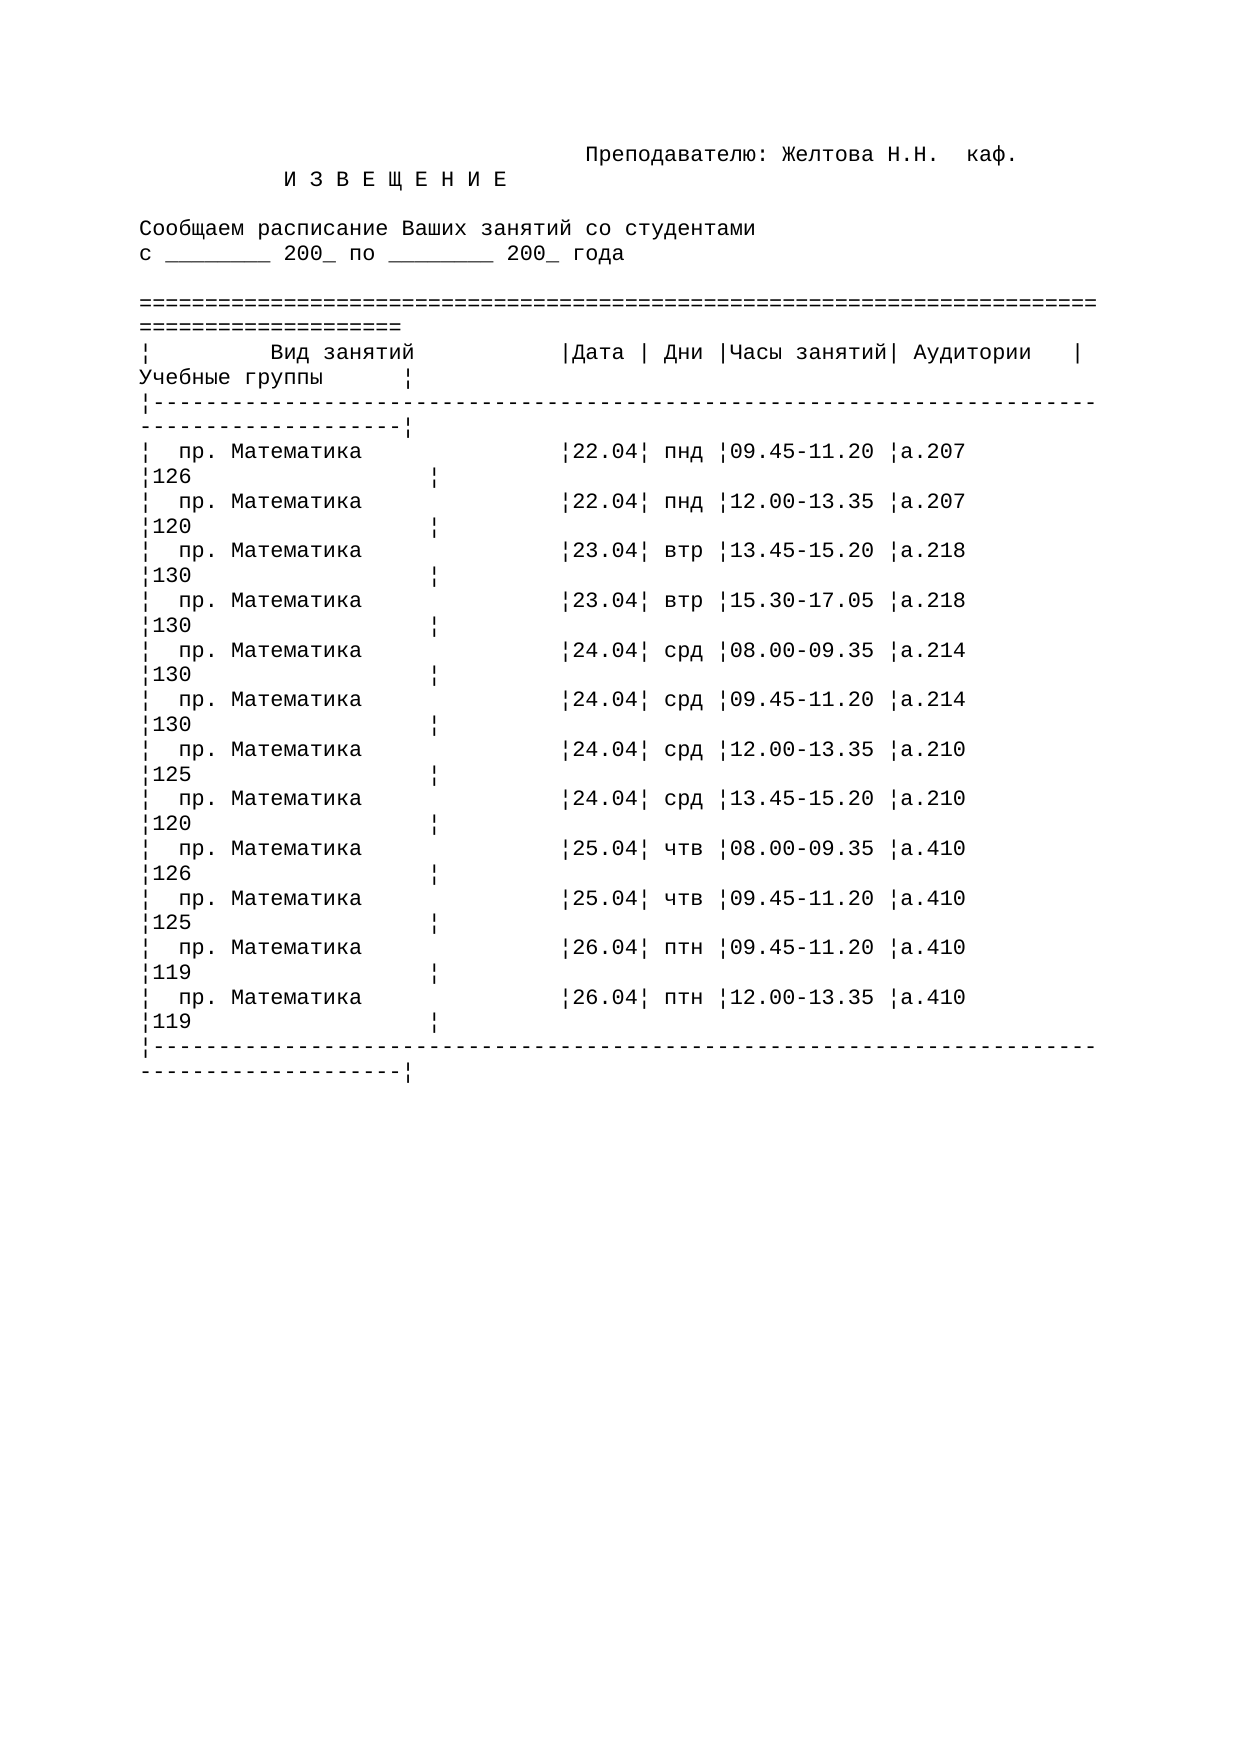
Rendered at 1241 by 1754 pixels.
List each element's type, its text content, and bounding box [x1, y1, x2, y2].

text ¦ пр. Математика ¦24.04¦ сpд ¦09.45-11.20 ¦а.214 ¦130 ¦ [139, 688, 1101, 738]
text ¦ пр. Математика ¦22.04¦ пнд ¦09.45-11.20 ¦а.207 ¦126 ¦ [139, 440, 1101, 490]
text ¦ пр. Математика ¦23.04¦ втp ¦13.45-15.20 ¦а.218 ¦130 ¦ [139, 539, 1101, 589]
text И З В Е Щ Е Н И Е [139, 168, 1101, 192]
text ¦ Вид занятий |Дата | Дни |Часы занятий| Аудитории | Учебные группы ¦ [139, 341, 1101, 391]
text ¦ пр. Математика ¦25.04¦ чтв ¦09.45-11.20 ¦а.410 ¦125 ¦ [139, 887, 1101, 936]
text ¦ пр. Математика ¦23.04¦ втp ¦15.30-17.05 ¦а.218 ¦130 ¦ [139, 589, 1101, 639]
text Сообщаем расписание Ваших занятий со студентами [139, 217, 1101, 242]
text Преподавателю: Желтова Н.Н. каф. [139, 143, 1101, 168]
text с ________ 200_ по ________ 200_ года [139, 242, 1101, 267]
text ¦--------------------------------------------------------------------------------------------¦ [139, 1035, 1101, 1085]
text ¦ пр. Математика ¦26.04¦ птн ¦12.00-13.35 ¦а.410 ¦119 ¦ [139, 986, 1101, 1035]
text ¦ пр. Математика ¦22.04¦ пнд ¦12.00-13.35 ¦а.207 ¦120 ¦ [139, 490, 1101, 539]
text ============================================================================================= [139, 292, 1101, 341]
text ¦ пр. Математика ¦26.04¦ птн ¦09.45-11.20 ¦а.410 ¦119 ¦ [139, 936, 1101, 986]
text ¦ пр. Математика ¦25.04¦ чтв ¦08.00-09.35 ¦а.410 ¦126 ¦ [139, 837, 1101, 887]
text ¦--------------------------------------------------------------------------------------------¦ [139, 391, 1101, 440]
text ¦ пр. Математика ¦24.04¦ сpд ¦12.00-13.35 ¦а.210 ¦125 ¦ [139, 738, 1101, 787]
text ¦ пр. Математика ¦24.04¦ сpд ¦13.45-15.20 ¦а.210 ¦120 ¦ [139, 787, 1101, 837]
text ¦ пр. Математика ¦24.04¦ сpд ¦08.00-09.35 ¦а.214 ¦130 ¦ [139, 639, 1101, 688]
